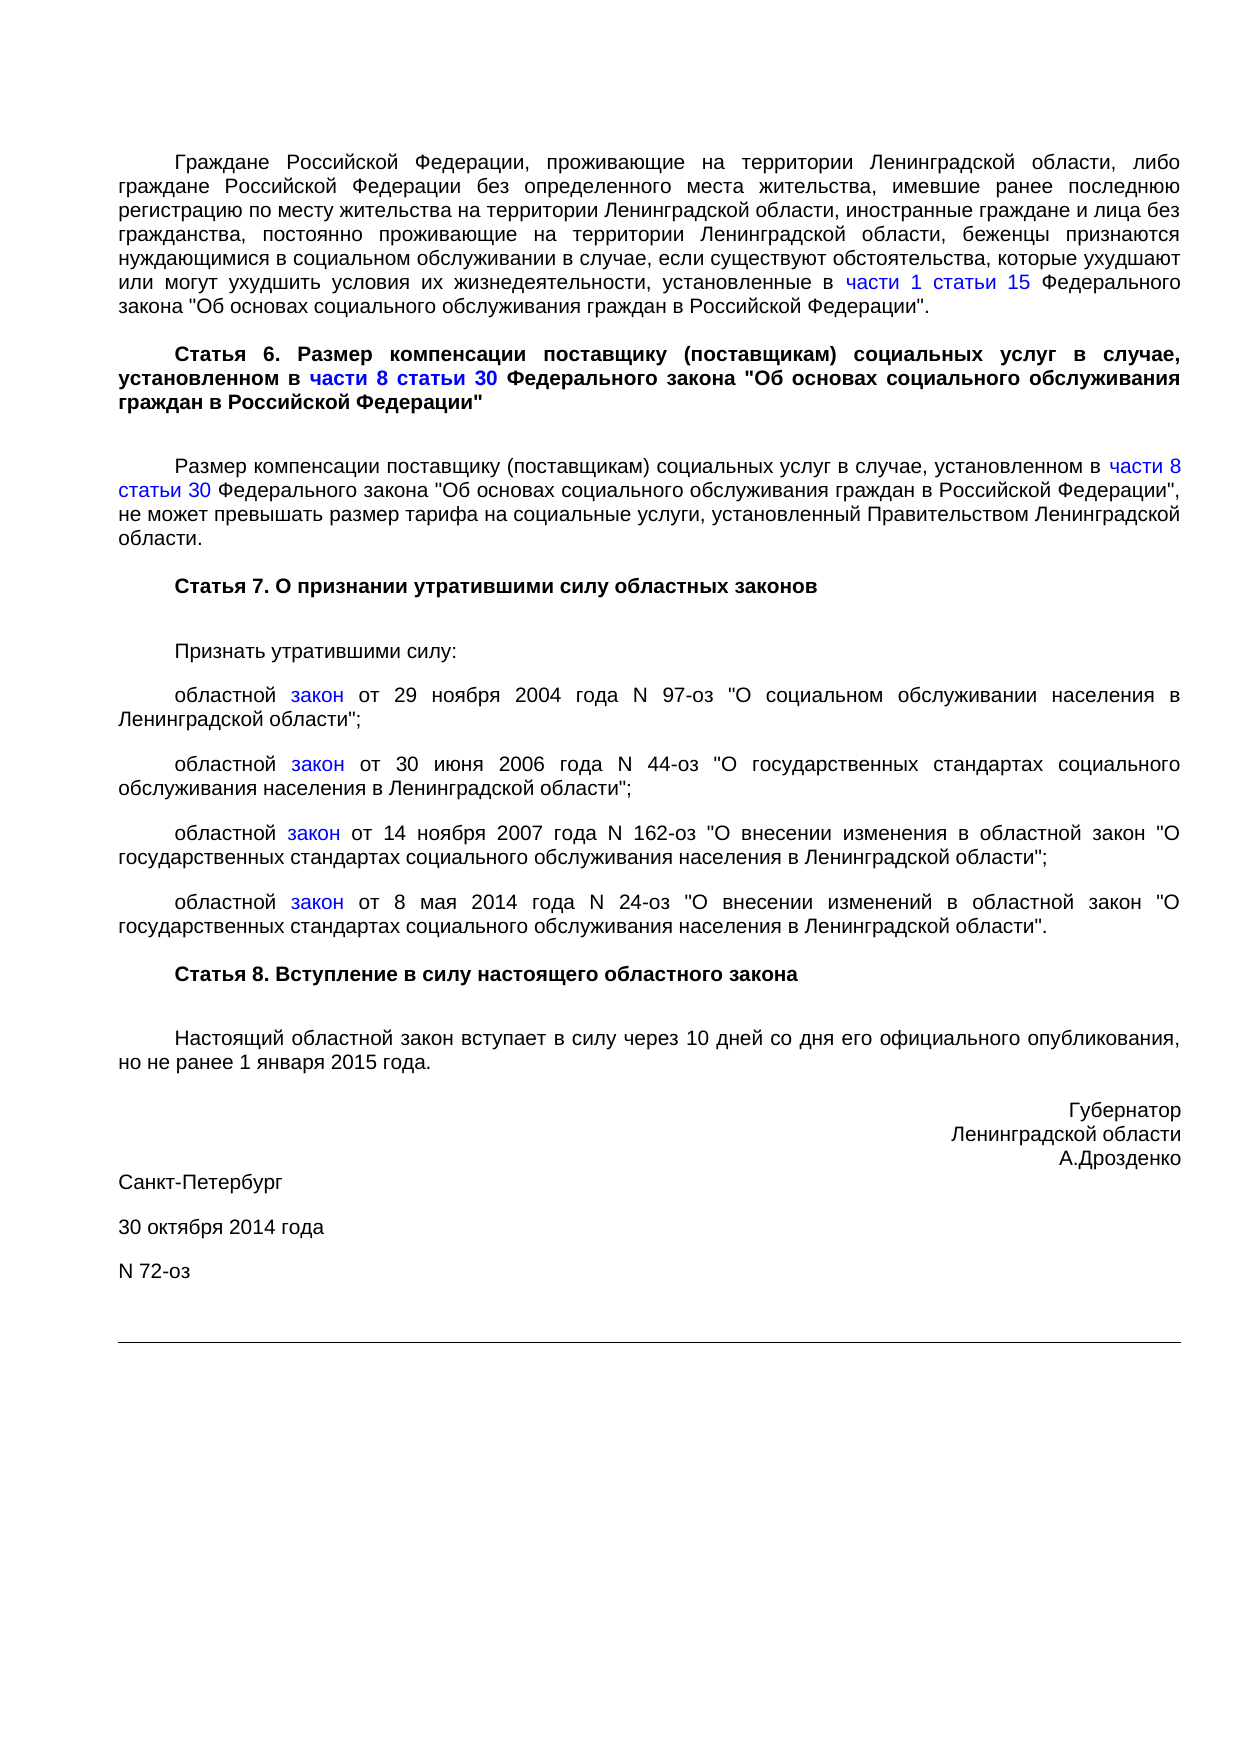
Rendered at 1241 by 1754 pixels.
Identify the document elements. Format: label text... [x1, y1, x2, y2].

text Статья 7. О признании утратившими силу областных законов [118, 574, 1181, 598]
text А.Дрозденко [118, 1146, 1181, 1170]
text областной закон от 8 мая 2014 года N 24-оз "О внесении изменений в областной закон "О государственных стандартах социального обслуживания населения в Ленинградской области". [118, 889, 1181, 937]
text Настоящий областной закон вступает в силу через 10 дней со дня его официального опубликования, но не ранее 1 января 2015 года. [118, 1026, 1181, 1074]
text Санкт-Петербург [118, 1170, 1181, 1194]
text Ленинградской области [118, 1122, 1181, 1146]
text 30 октября 2014 года [118, 1214, 1181, 1238]
text Граждане Российской Федерации, проживающие на территории Ленинградской области, либо граждане Российской Федерации без определенного места жительства, имевшие ранее последнюю регистрацию по месту жительства на территории Ленинградской области, иностранные граждане и лица без гражданства, постоянно проживающие на территории Ленинградской области, беженцы признаются нуждающимися в социальном обслуживании в случае, если существуют обстоятельства, которые ухудшают или могут ухудшить условия их жизнедеятельности, установленные в части 1 статьи 15 Федерального закона "Об основах социального обслуживания граждан в Российской Федерации". [118, 150, 1181, 318]
text областной закон от 29 ноября 2004 года N 97-оз "О социальном обслуживании населения в Ленинградской области"; [118, 683, 1181, 731]
text областной закон от 30 июня 2006 года N 44-оз "О государственных стандартах социального обслуживания населения в Ленинградской области"; [118, 752, 1181, 800]
text Губернатор [118, 1098, 1181, 1122]
text N 72-оз [118, 1259, 1181, 1283]
text Размер компенсации поставщику (поставщикам) социальных услуг в случае, установленном в части 8 статьи 30 Федерального закона "Об основах социального обслуживания граждан в Российской Федерации", не может превышать размер тарифа на социальные услуги, установленный Правительством Ленинградской области. [118, 454, 1181, 550]
text областной закон от 14 ноября 2007 года N 162-оз "О внесении изменения в областной закон "О государственных стандартах социального обслуживания населения в Ленинградской области"; [118, 821, 1181, 869]
text Статья 6. Размер компенсации поставщику (поставщикам) социальных услуг в случае, установленном в части 8 статьи 30 Федерального закона "Об основах социального обслуживания граждан в Российской Федерации" [118, 342, 1181, 413]
text Статья 8. Вступление в силу настоящего областного закона [118, 961, 1181, 985]
text Признать утратившими силу: [118, 638, 1181, 662]
